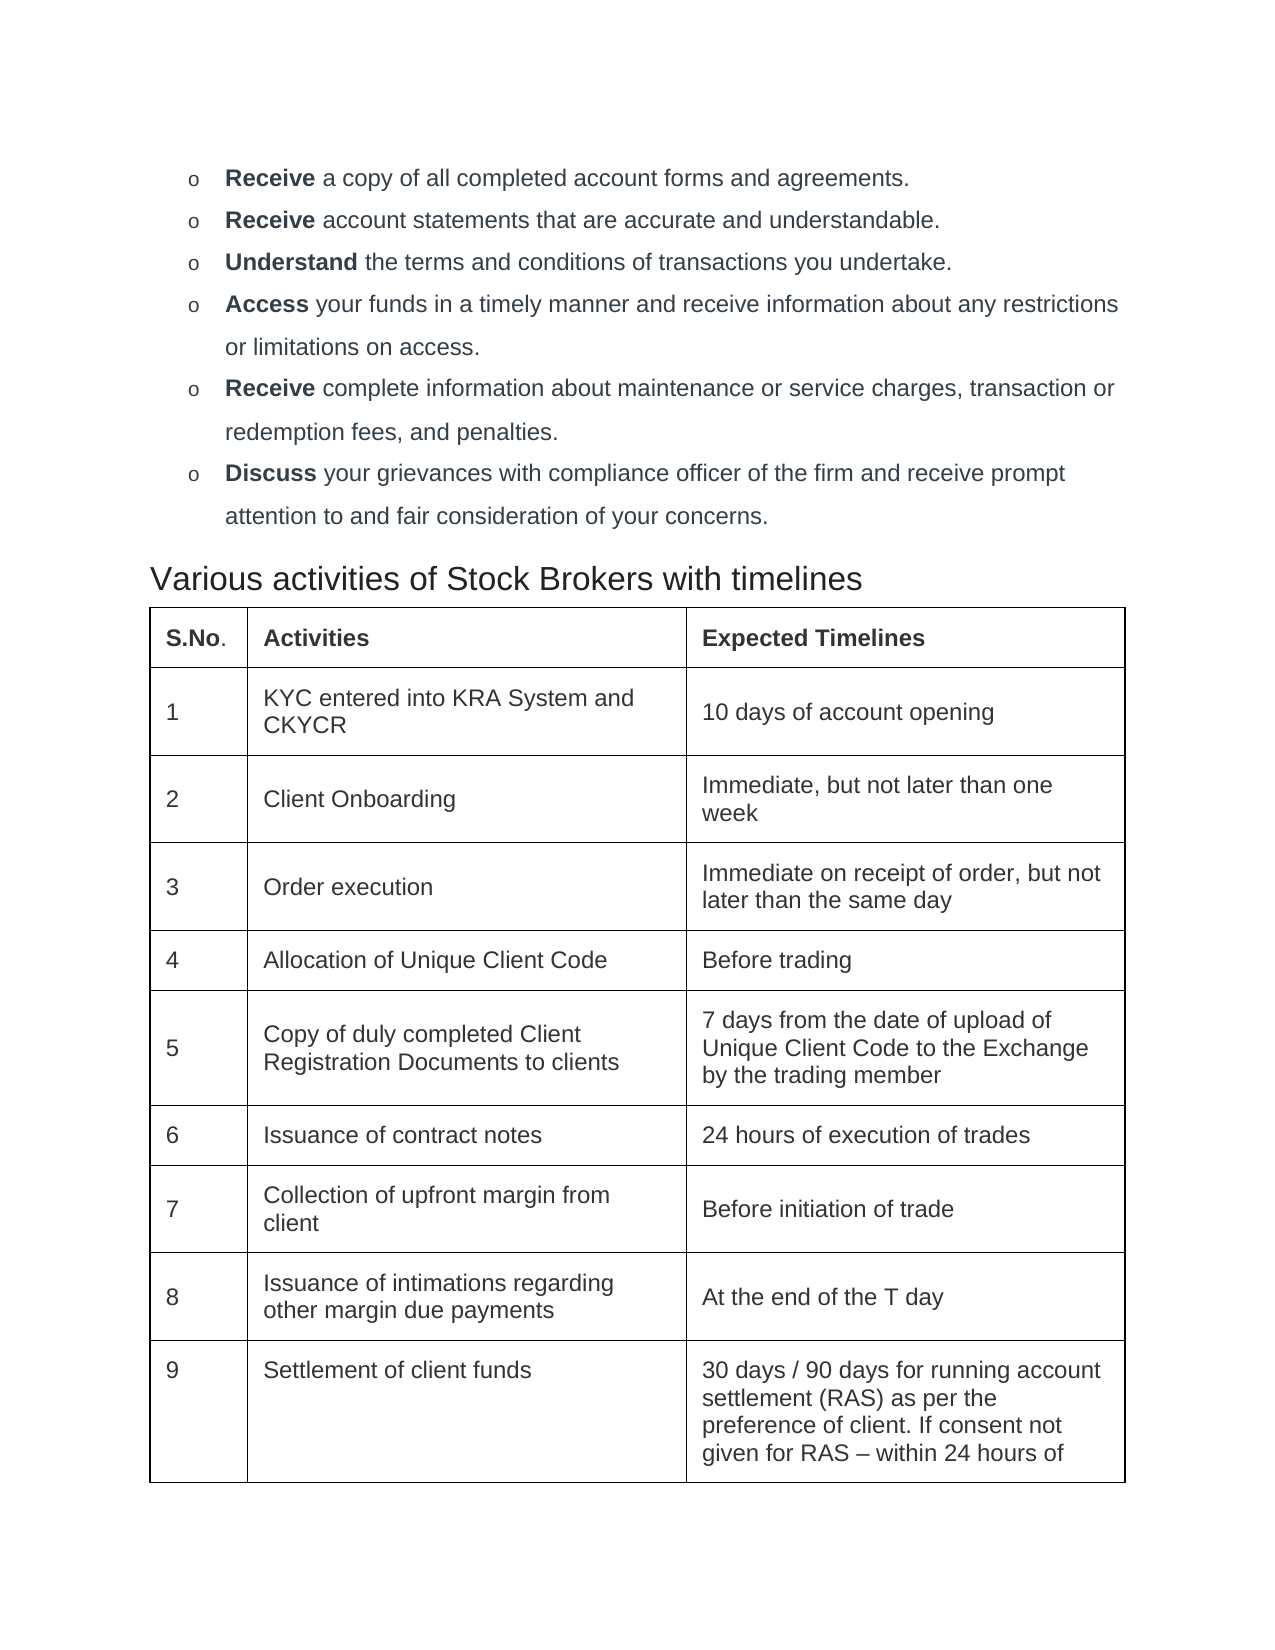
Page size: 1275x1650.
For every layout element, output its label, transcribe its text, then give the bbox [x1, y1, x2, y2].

table_cell 4 [151, 931, 247, 989]
list Receive complete information about maintenance or service charges, transaction or redemption fees, and penalties. [187, 361, 1125, 445]
table_cell Copy of duly completed Client Registration Documents to clients [248, 991, 686, 1105]
table_cell Immediate on receipt of order, but not later than the same day [687, 843, 1124, 930]
table_cell 24 hours of execution of trades [687, 1106, 1124, 1164]
table_cell Issuance of contract notes [248, 1106, 686, 1164]
table_cell 10 days of account opening [687, 668, 1124, 755]
table_cell 7 [151, 1166, 247, 1252]
table_header Expected Timelines [687, 608, 1124, 667]
table_cell 2 [151, 756, 247, 842]
table_cell 5 [151, 991, 247, 1105]
table_cell KYC entered into KRA System and CKYCR [248, 668, 686, 755]
table_cell 8 [151, 1253, 247, 1339]
table_cell 3 [151, 843, 247, 930]
list Access your funds in a timely manner and receive information about any restrictions or limitations on access. [187, 277, 1125, 361]
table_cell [687, 1341, 1124, 1482]
text Various activities of Stock Brokers with timelines [150, 559, 1125, 597]
table_cell Before initiation of trade [687, 1166, 1124, 1252]
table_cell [248, 1341, 686, 1482]
table_cell Client Onboarding [248, 756, 686, 842]
table_cell Immediate, but not later than one week [687, 756, 1124, 842]
table_cell Allocation of Unique Client Code [248, 931, 686, 989]
list Receive account statements that are accurate and understandable. [187, 192, 1125, 234]
list Receive a copy of all completed account forms and agreements. [187, 150, 1125, 192]
table_cell Collection of upfront margin from client [248, 1166, 686, 1252]
table_cell 9 [151, 1341, 247, 1482]
list Discuss your grievances with compliance officer of the firm and receive prompt attention to and fair consideration of your concerns. [187, 445, 1125, 530]
table_cell 6 [151, 1106, 247, 1164]
table_cell Before trading [687, 931, 1124, 989]
table_cell At the end of the T day [687, 1253, 1124, 1339]
table_header S.No. [151, 608, 247, 667]
table_header Activities [248, 608, 686, 667]
table_cell 7 days from the date of upload of Unique Client Code to the Exchange by the trading member [687, 991, 1124, 1105]
list Understand the terms and conditions of transactions you undertake. [187, 234, 1125, 277]
table_cell 1 [151, 668, 247, 755]
table_cell Issuance of intimations regarding other margin due payments [248, 1253, 686, 1339]
table_cell Order execution [248, 843, 686, 930]
